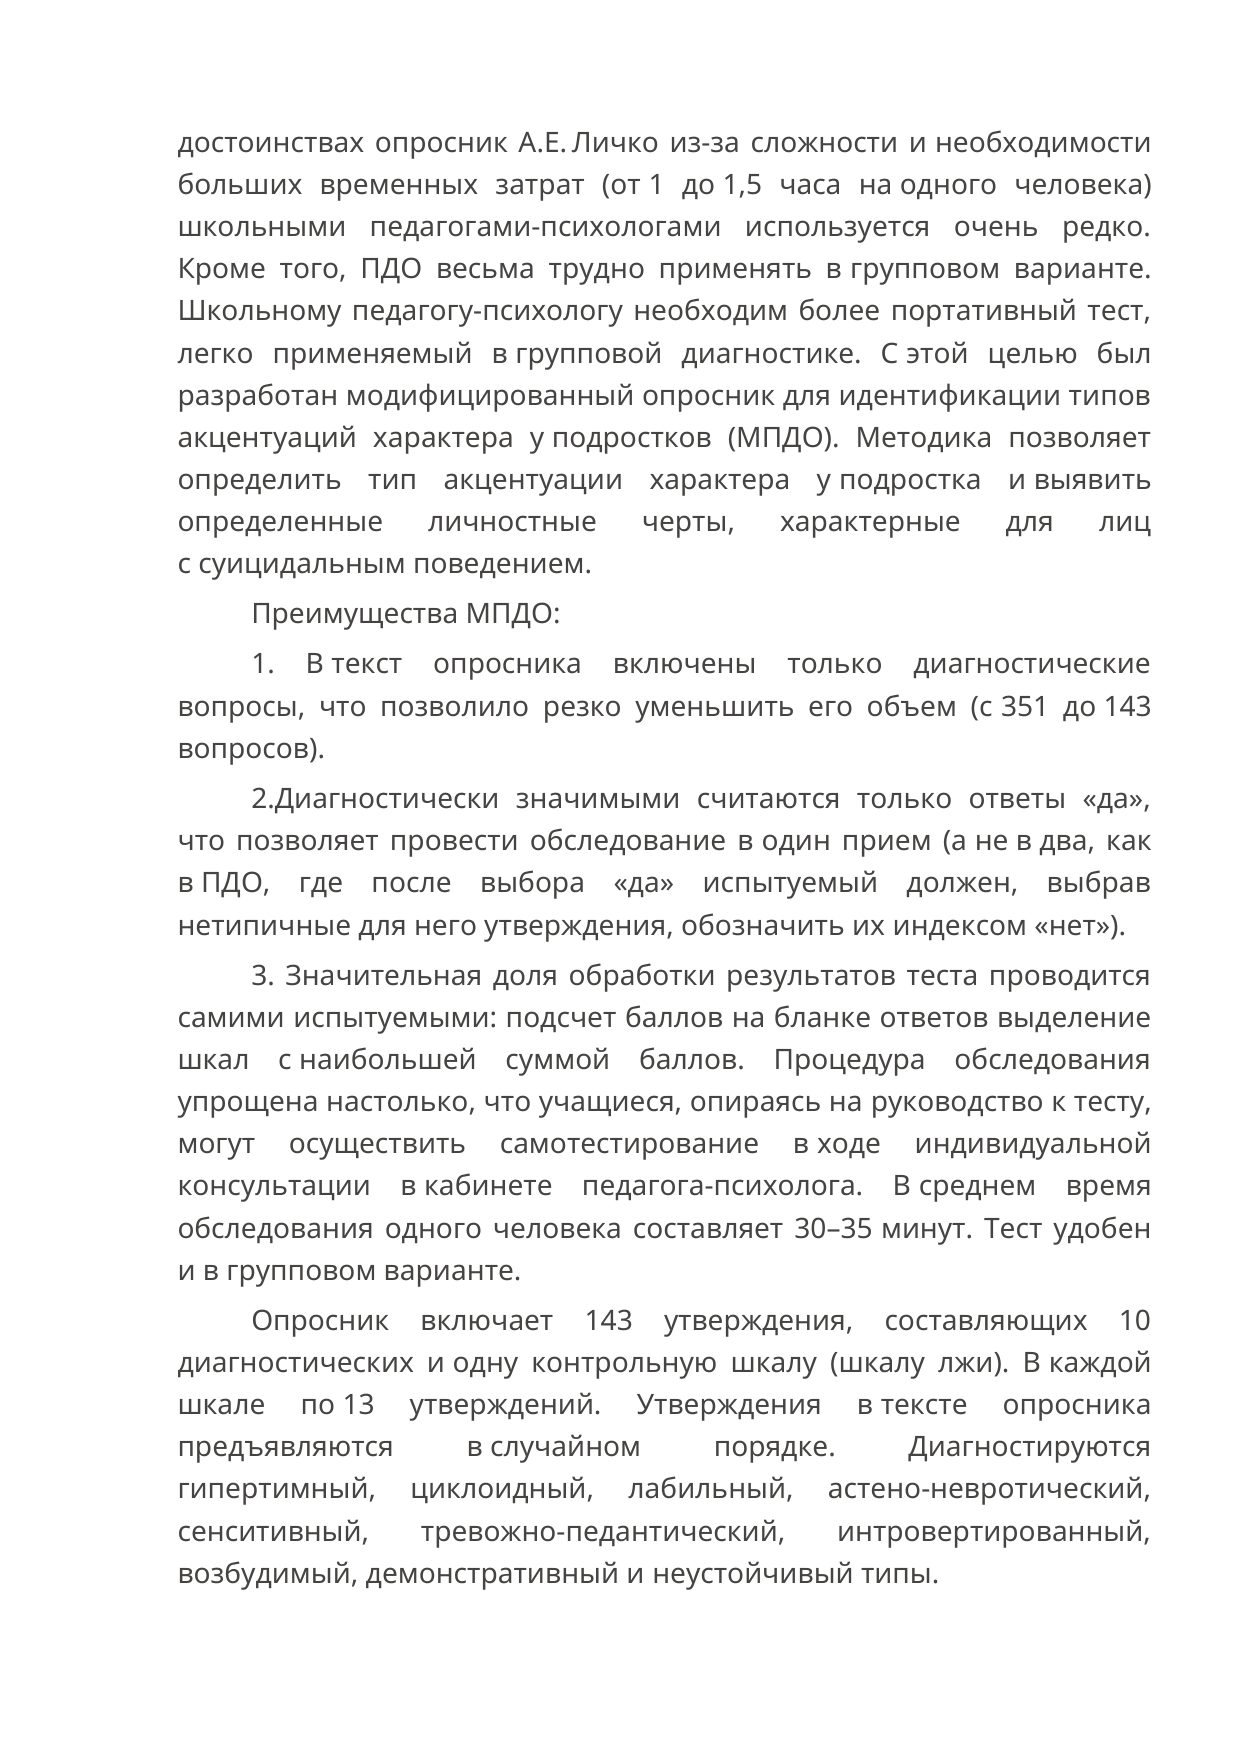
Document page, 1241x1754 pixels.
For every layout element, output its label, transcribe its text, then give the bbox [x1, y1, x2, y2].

text Опросник включает 143 утверждения, составляющих 10 диагностических и одну контрольную шкалу (шкалу лжи). В каждой шкале по 13 утверждений. Утверждения в тексте опросника предъявляются в случайном порядке. Диагностируются гипертимный, циклоидный, лабильный, астено-невротический, сенситивный, тревожно-педантический, интровертированный, возбудимый, демонстративный и неустойчивый типы. [177, 1296, 1152, 1592]
text 3. Значительная доля обработки результатов теста проводится самими испытуемыми: подсчет баллов на бланке ответов выделение шкал с наибольшей суммой баллов. Процедура обследования упрощена настолько, что учащиеся, опираясь на руководство к тесту, могут осуществить самотестирование в ходе индивидуальной консультации в кабинете педагога-психолога. В среднем время обследования одного человека составляет 30–35 минут. Тест удобен и в групповом варианте. [177, 951, 1152, 1288]
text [177, 118, 1152, 582]
text Преимущества МПДО: [177, 590, 1152, 632]
text 2.Диагностически значимыми считаются только ответы «да», что позволяет провести обследование в один прием (а не в два, как в ПДО, где после выбора «да» испытуемый должен, выбрав нетипичные для него утверждения, обозначить их индексом «нет»). [177, 774, 1152, 943]
text 1. В текст опросника включены только диагностические вопросы, что позволило резко уменьшить его объем (с 351 до 143 вопросов). [177, 640, 1152, 767]
